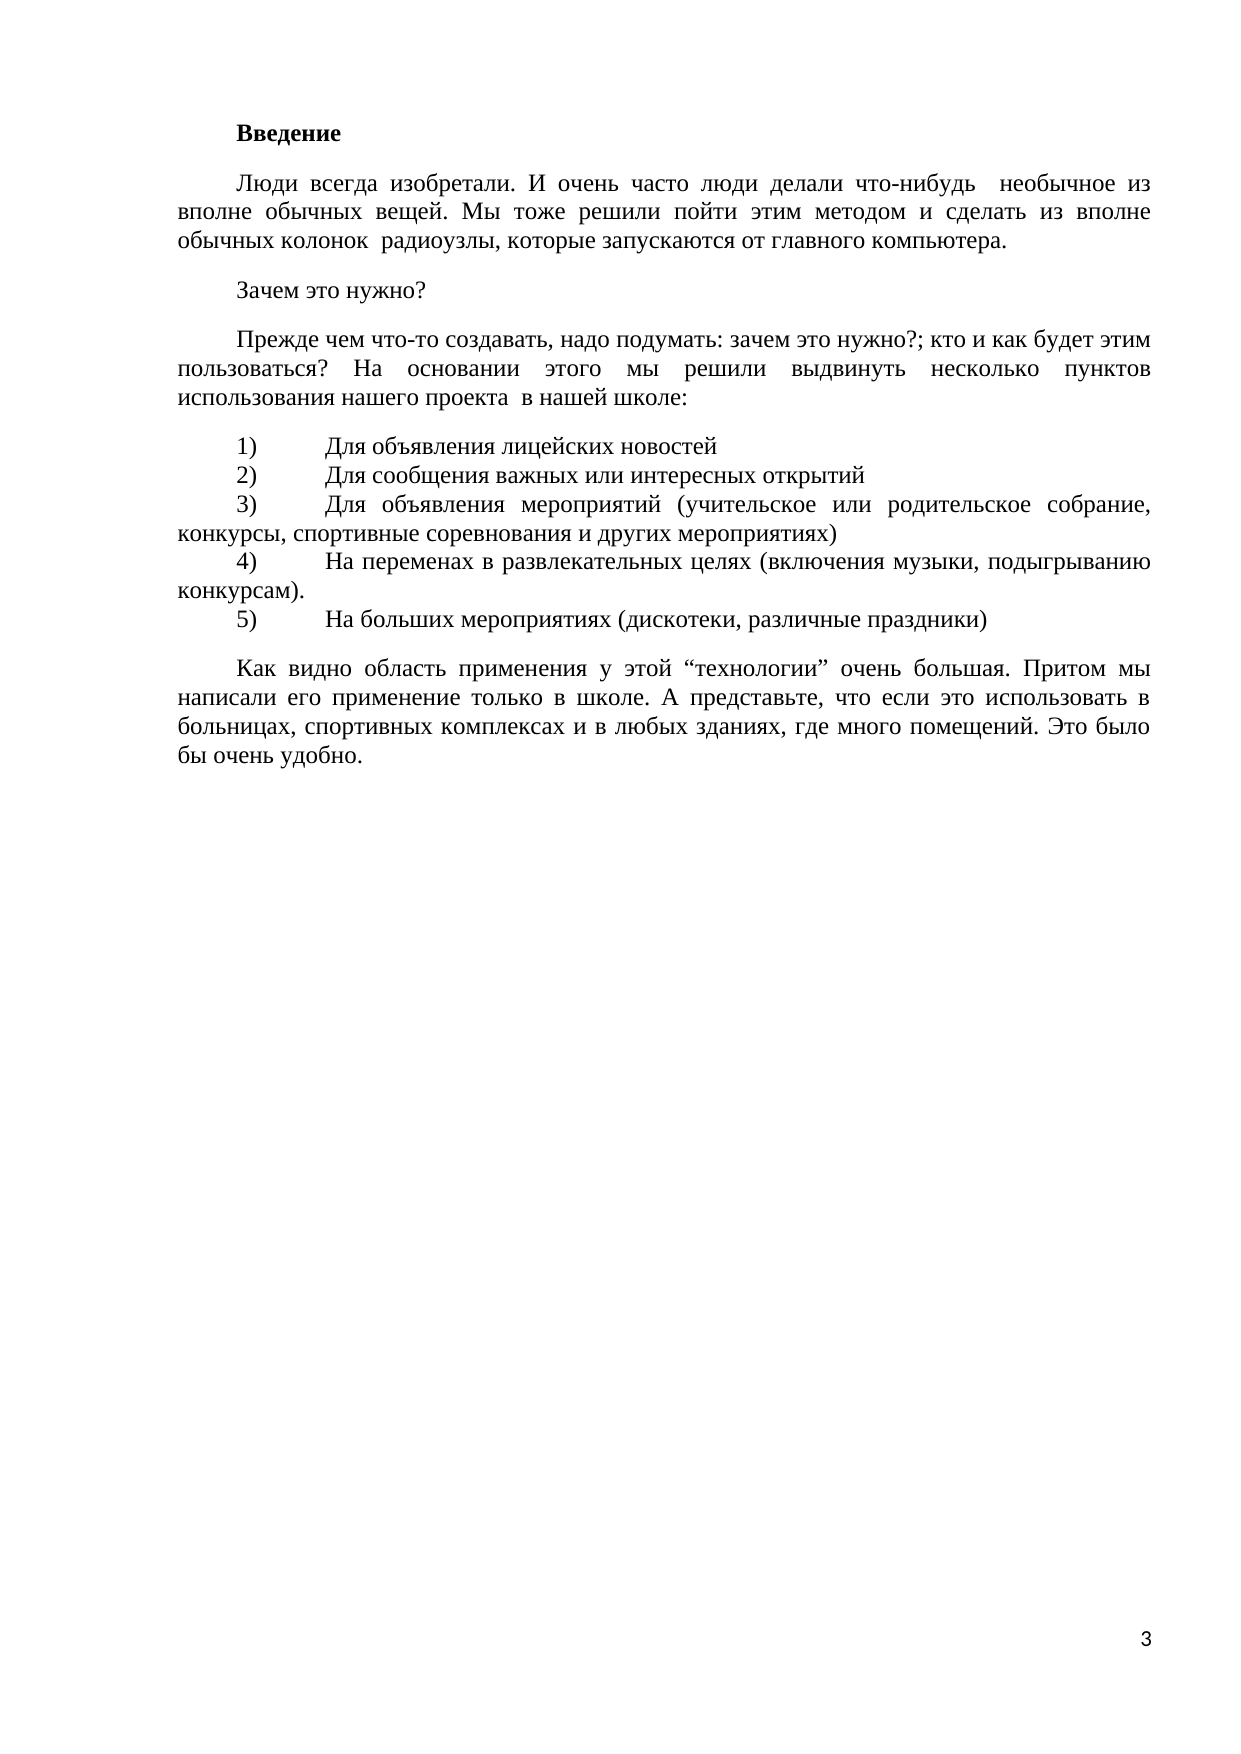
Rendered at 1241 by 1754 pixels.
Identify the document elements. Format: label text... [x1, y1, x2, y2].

text Как видно область применения у этой “технологии” очень большая. Притом мы написали его применение только в школе. А представьте, что если это использовать в больницах, спортивных комплексах и в любых зданиях, где много помещений. Это было бы очень удобно. [177, 653, 1152, 768]
text Прежде чем что-то создавать, надо подумать: зачем это нужно?; кто и как будет этим пользоваться? На основании этого мы решили выдвинуть несколько пунктов использования нашего проекта в нашей школе: [177, 324, 1152, 411]
list Для объявления мероприятий (учительское или родительское собрание, конкурсы, спортивные соревнования и других мероприятиях) [177, 489, 1152, 546]
list На больших мероприятиях (дискотеки, различные праздники) [177, 604, 1152, 633]
text Зачем это нужно? [177, 275, 1152, 303]
list На переменах в развлекательных целях (включения музыки, подыгрыванию конкурсам). [177, 546, 1152, 604]
list Для сообщения важных или интересных открытий [177, 460, 1152, 489]
list Для объявления лицейских новостей [177, 431, 1152, 460]
text Люди всегда изобретали. И очень часто люди делали что-нибудь необычное из вполне обычных вещей. Мы тоже решили пойти этим методом и сделать из вполне обычных колонок радиоузлы, которые запускаются от главного компьютера. [177, 168, 1152, 254]
text Введение [177, 118, 1152, 147]
